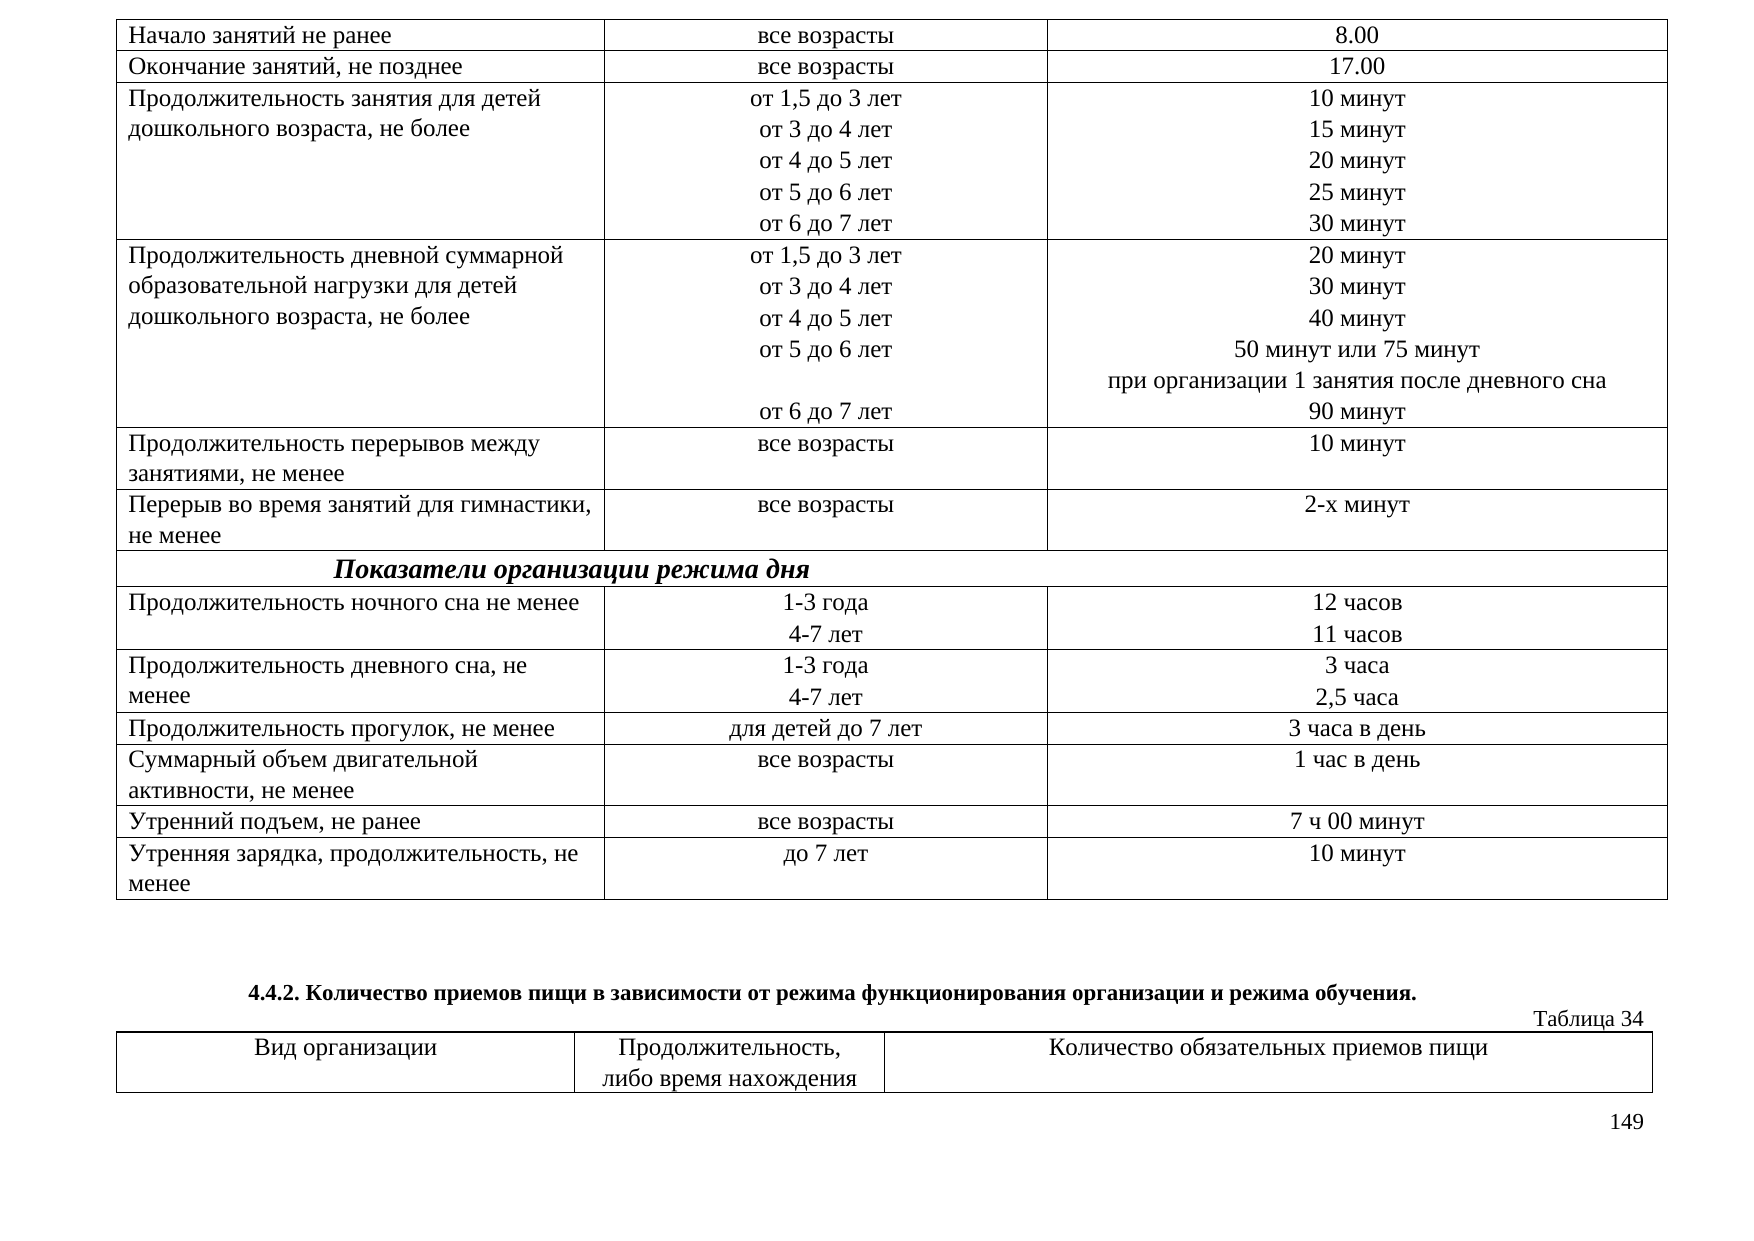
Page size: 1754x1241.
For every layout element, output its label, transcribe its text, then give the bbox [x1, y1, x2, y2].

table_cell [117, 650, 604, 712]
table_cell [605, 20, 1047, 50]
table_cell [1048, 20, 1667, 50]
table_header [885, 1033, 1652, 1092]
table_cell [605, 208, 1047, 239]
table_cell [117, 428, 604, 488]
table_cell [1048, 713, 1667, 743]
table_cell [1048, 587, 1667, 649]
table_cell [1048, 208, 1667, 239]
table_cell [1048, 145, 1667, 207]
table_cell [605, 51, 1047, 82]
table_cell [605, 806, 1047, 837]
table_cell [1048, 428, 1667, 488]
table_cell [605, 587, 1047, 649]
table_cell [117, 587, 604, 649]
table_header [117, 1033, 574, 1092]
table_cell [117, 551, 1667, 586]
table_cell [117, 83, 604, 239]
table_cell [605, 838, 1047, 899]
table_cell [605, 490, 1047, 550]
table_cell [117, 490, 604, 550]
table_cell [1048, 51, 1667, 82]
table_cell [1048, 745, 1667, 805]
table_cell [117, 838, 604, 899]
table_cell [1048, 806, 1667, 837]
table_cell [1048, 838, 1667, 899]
list 4.4.2. Количество приемов пищи в зависимости от режима функционирования организации и режима обучения. [248, 979, 1643, 1005]
text Таблица 34 [117, 1005, 1643, 1031]
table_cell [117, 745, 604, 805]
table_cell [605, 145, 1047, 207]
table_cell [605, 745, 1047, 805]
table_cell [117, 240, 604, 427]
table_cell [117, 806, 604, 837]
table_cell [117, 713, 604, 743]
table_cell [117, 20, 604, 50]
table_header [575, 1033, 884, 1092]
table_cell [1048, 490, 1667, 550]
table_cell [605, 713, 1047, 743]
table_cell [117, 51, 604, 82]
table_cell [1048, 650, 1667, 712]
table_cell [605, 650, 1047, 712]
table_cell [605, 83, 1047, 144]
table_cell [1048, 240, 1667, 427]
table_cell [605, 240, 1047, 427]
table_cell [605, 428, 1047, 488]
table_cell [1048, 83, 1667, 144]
